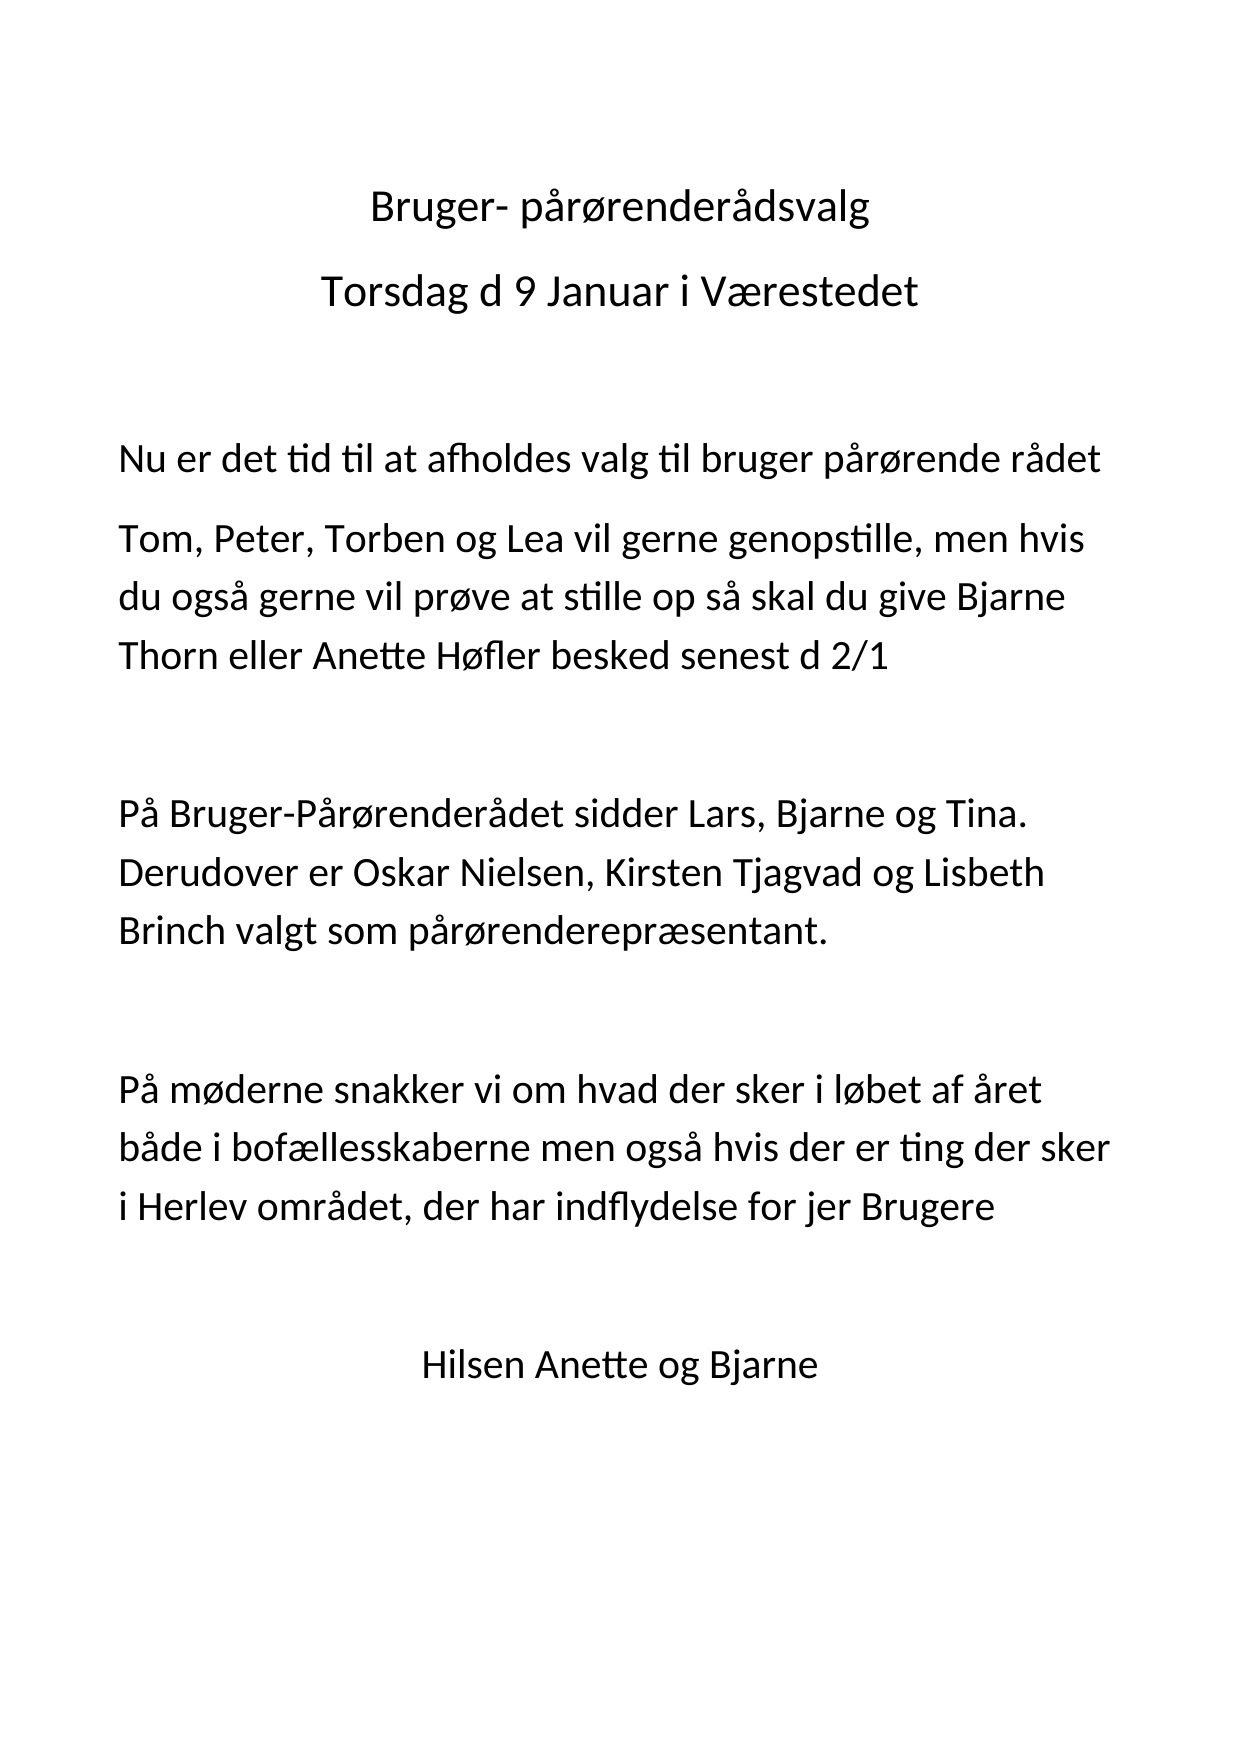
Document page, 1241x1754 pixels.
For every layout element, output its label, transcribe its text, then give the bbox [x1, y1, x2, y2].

text Bruger- pårørenderådsvalg [118, 177, 1122, 233]
text På møderne snakker vi om hvad der sker i løbet af året både i bofællesskaberne men også hvis der er ting der sker i Herlev området, der har indflydelse for jer Brugere [118, 1063, 1122, 1230]
text Nu er det tid til at afholdes valg til bruger pårørende rådet [118, 432, 1122, 483]
text På Bruger-Pårørenderådet sidder Lars, Bjarne og Tina. Derudover er Oskar Nielsen, Kirsten Tjagvad og Lisbeth Brinch valgt som pårørenderepræsentant. [118, 787, 1122, 955]
text Hilsen Anette og Bjarne [118, 1338, 1122, 1389]
text Torsdag d 9 Januar i Værestedet [118, 262, 1122, 318]
text Tom, Peter, Torben og Lea vil gerne genopstille, men hvis du også gerne vil prøve at stille op så skal du give Bjarne Thorn eller Anette Høfler besked senest d 2/1 [118, 512, 1122, 679]
